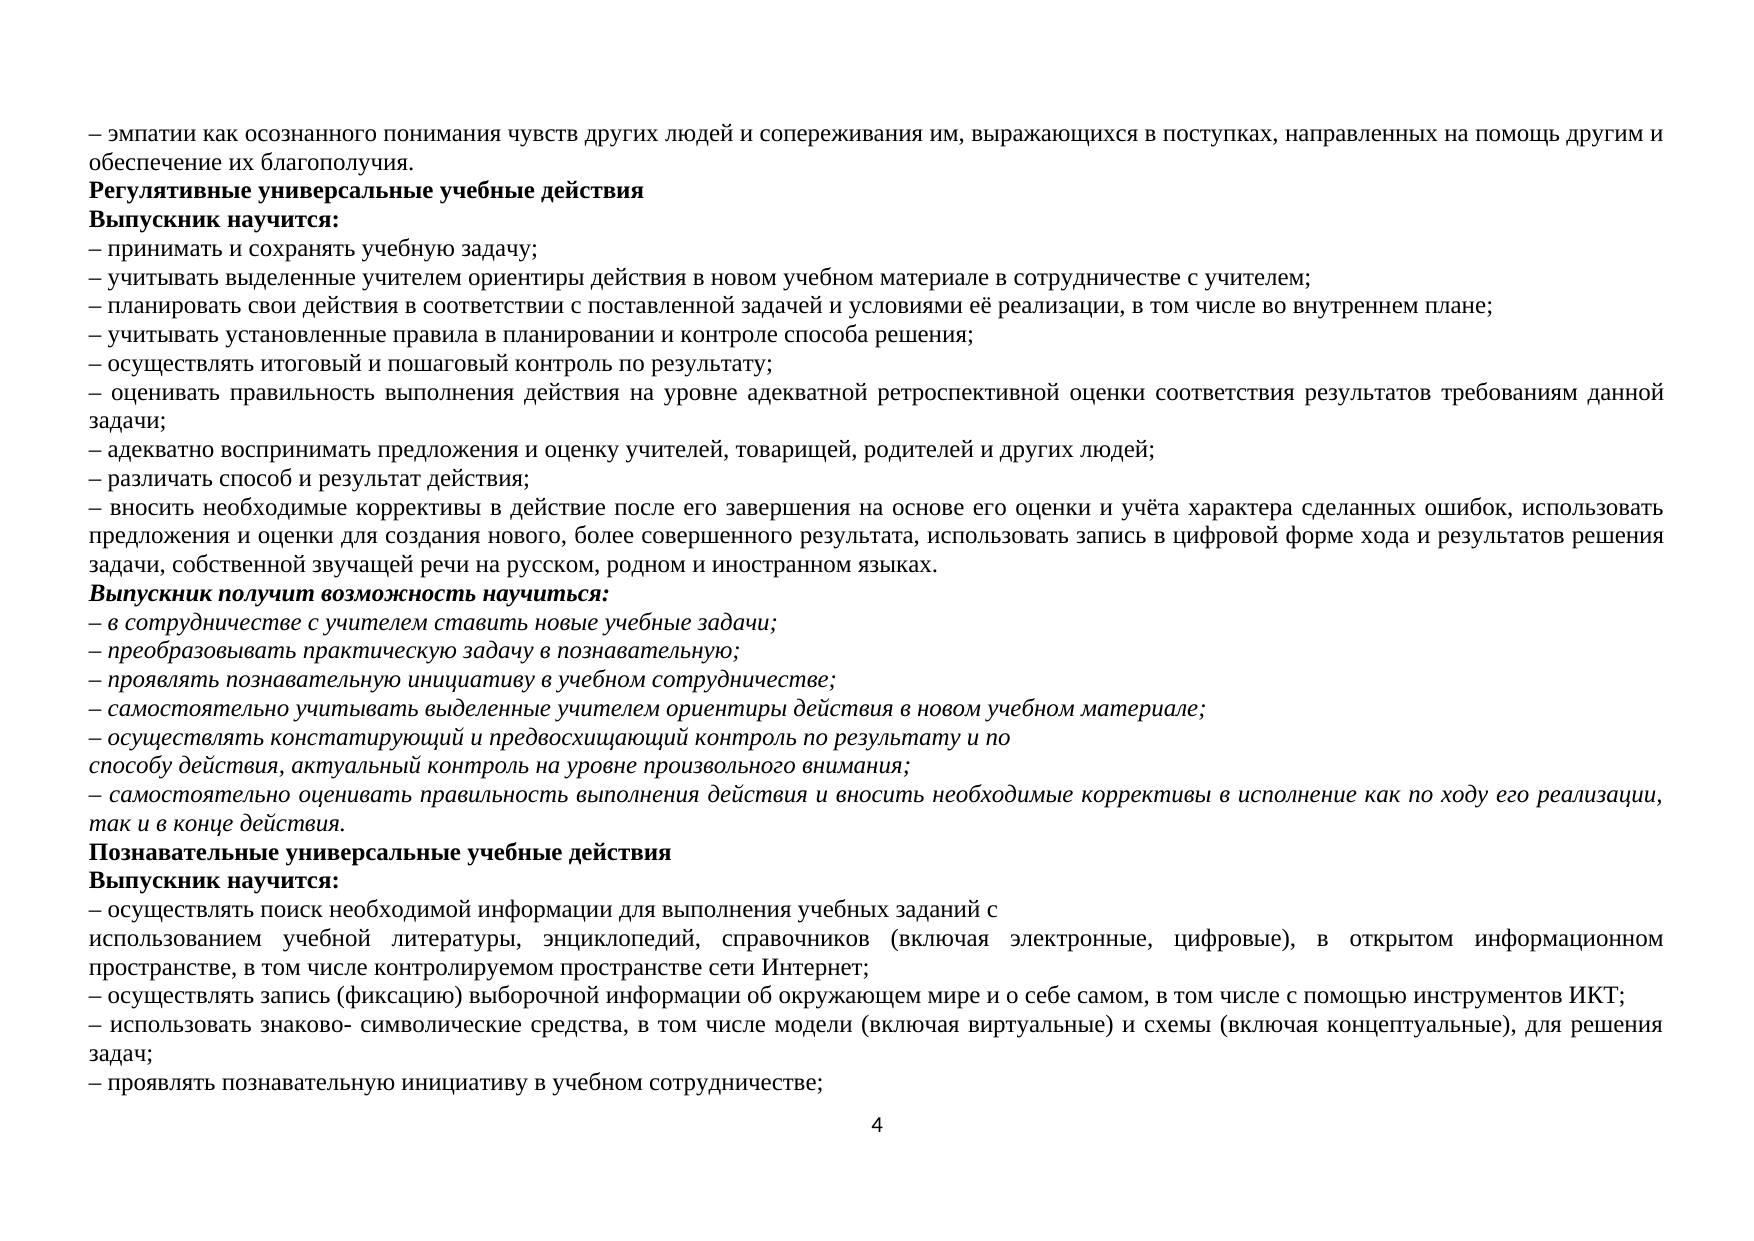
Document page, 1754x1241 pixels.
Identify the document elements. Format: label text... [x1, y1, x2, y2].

list – эмпатии как осознанного понимания чувств других людей и сопереживания им, выражающихся в поступках, направленных на помощь другим и обеспечение их благополучия. [89, 118, 1665, 176]
list – оценивать правильность выполнения действия на уровне адекватной ретроспективной оценки соответствия результатов требованиям данной задачи; [89, 377, 1665, 434]
list – осуществлять поиск необходимой информации для выполнения учебных заданий с [89, 894, 1665, 923]
list способу действия, актуальный контроль на уровне произвольного внимания; [89, 751, 1665, 779]
list – преобразовывать практическую задачу в познавательную; [89, 636, 1665, 664]
text Выпускник получит возможность научиться: [89, 578, 1665, 607]
text Выпускник научится: [89, 204, 1665, 233]
list – планировать свои действия в соответствии с поставленной задачей и условиями её реализации, в том числе во внутреннем плане; [89, 291, 1665, 319]
list – вносить необходимые коррективы в действие после его завершения на основе его оценки и учёта характера сделанных ошибок, использовать предложения и оценки для создания нового, более совершенного результата, использовать запись в цифровой форме хода и результатов решения задачи, собственной звучащей речи на русском, родном и иностранном языках. [89, 492, 1665, 578]
list – осуществлять итоговый и пошаговый контроль по результату; [89, 348, 1665, 377]
list – осуществлять констатирующий и предвосхищающий контроль по результату и по [89, 722, 1665, 751]
text Познавательные универсальные учебные действия [89, 837, 1665, 866]
list – различать способ и результат действия; [89, 463, 1665, 492]
list – самостоятельно оценивать правильность выполнения действия и вносить необходимые коррективы в исполнение как по ходу его реализации, так и в конце действия. [89, 779, 1665, 837]
list – учитывать установленные правила в планировании и контроле способа решения; [89, 319, 1665, 348]
list – использовать знаково- символические средства, в том числе модели (включая виртуальные) и схемы (включая концептуальные), для решения задач; [89, 1009, 1665, 1067]
list – в сотрудничестве с учителем ставить новые учебные задачи; [89, 607, 1665, 636]
text Выпускник научится: [89, 866, 1665, 894]
list – принимать и сохранять учебную задачу; [89, 233, 1665, 262]
list – проявлять познавательную инициативу в учебном сотрудничестве; [89, 664, 1665, 693]
list использованием учебной литературы, энциклопедий, справочников (включая электронные, цифровые), в открытом информационном пространстве, в том числе контролируемом пространстве сети Интернет; [89, 923, 1665, 981]
list – самостоятельно учитывать выделенные учителем ориентиры действия в новом учебном материале; [89, 693, 1665, 722]
list – осуществлять запись (фиксацию) выборочной информации об окружающем мире и о себе самом, в том числе с помощью инструментов ИКТ; [89, 981, 1665, 1009]
list – адекватно воспринимать предложения и оценку учителей, товарищей, родителей и других людей; [89, 434, 1665, 463]
list – проявлять познавательную инициативу в учебном сотрудничестве; [89, 1067, 1665, 1096]
text Регулятивные универсальные учебные действия [89, 176, 1665, 204]
list – учитывать выделенные учителем ориентиры действия в новом учебном материале в сотрудничестве с учителем; [89, 262, 1665, 291]
